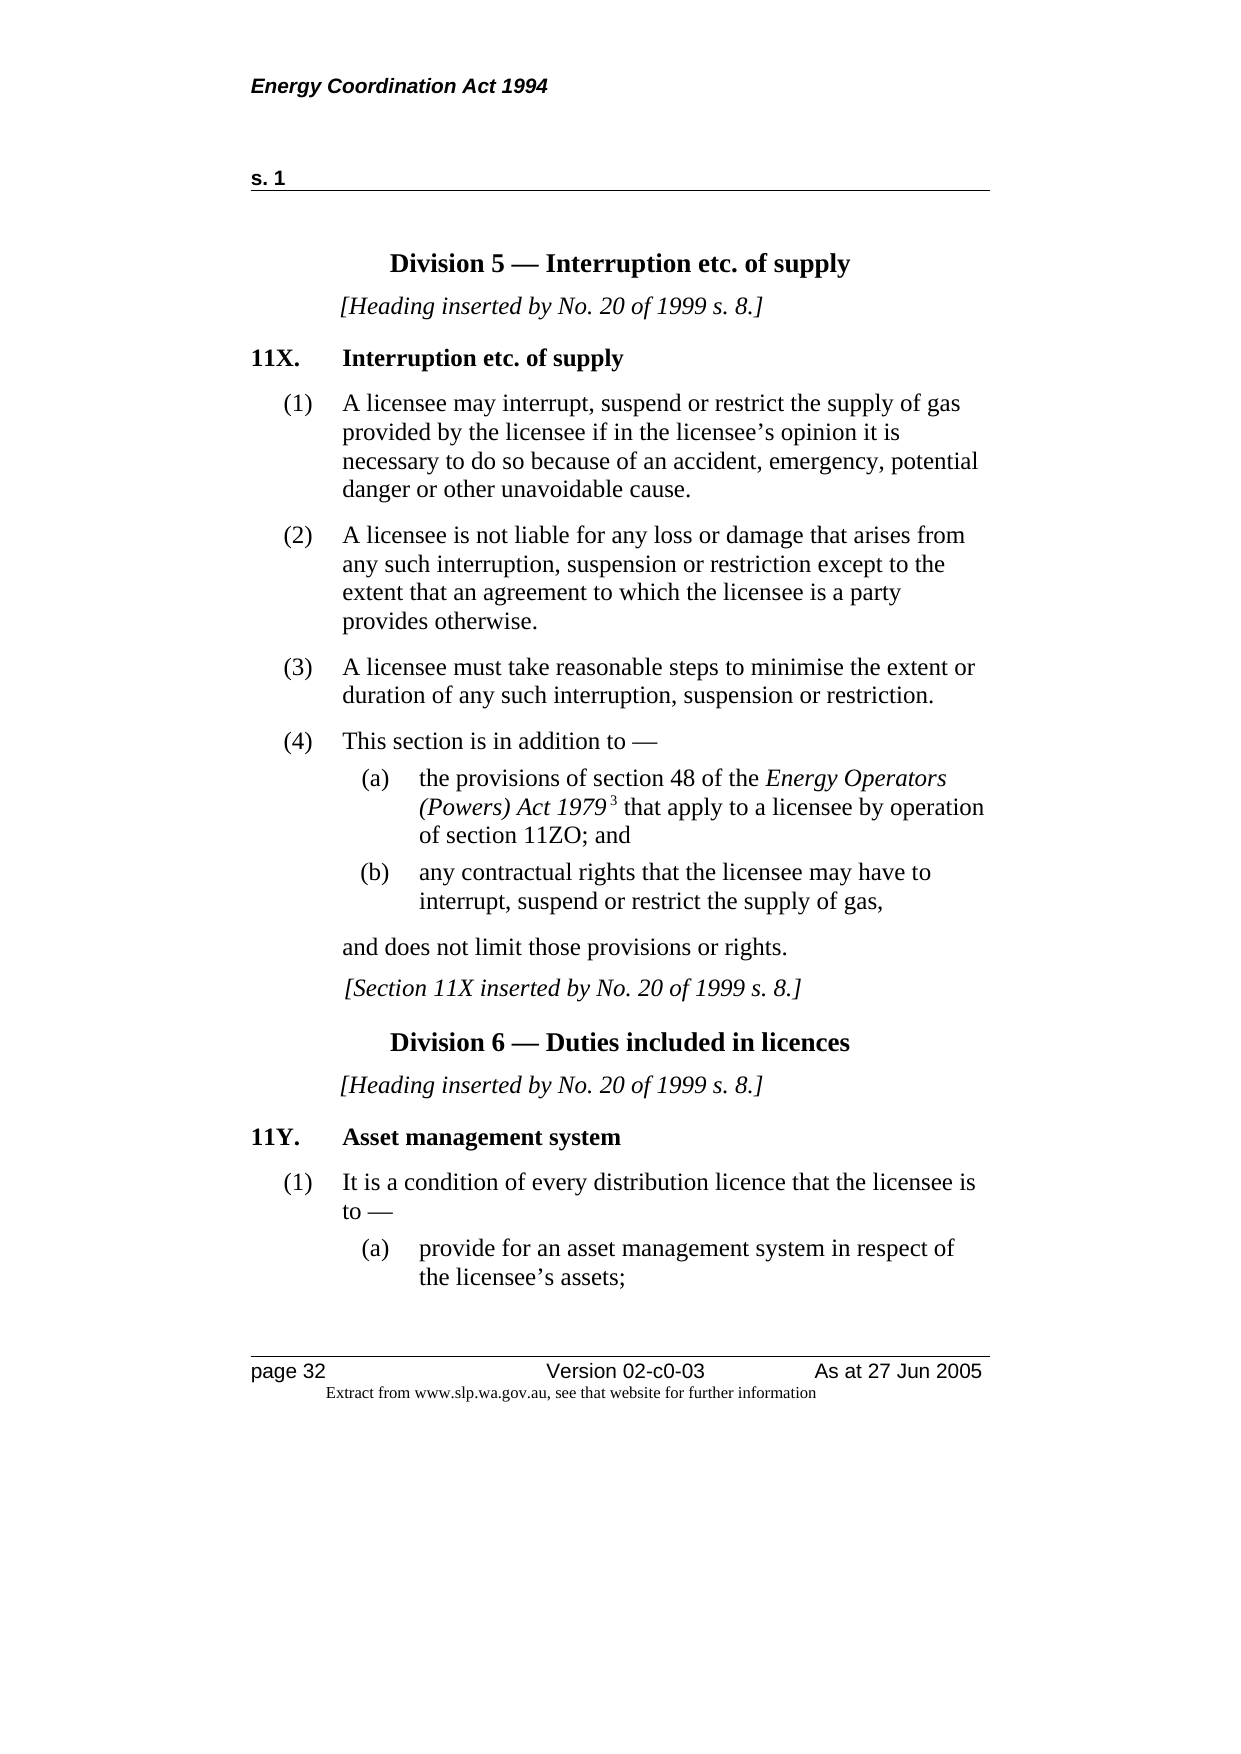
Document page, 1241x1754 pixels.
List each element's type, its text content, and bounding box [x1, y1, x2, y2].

text (b) any contractual rights that the licensee may have to interrupt, suspend or restrict the supply of gas, [251, 857, 990, 915]
text (a) provide for an asset management system in respect of the licensee’s assets; [251, 1233, 990, 1291]
text (1) It is a condition of every distribution licence that the licensee is to — [251, 1167, 990, 1225]
text (3) A licensee must take reasonable steps to minimise the extent or duration of any such interruption, suspension or restriction. [251, 652, 990, 709]
text (a) the provisions of section 48 of the Energy Operators (Powers) Act 1979 3 that apply to a licensee by operation of section 11ZO; and [251, 763, 990, 849]
text (1) A licensee may interrupt, suspend or restrict the supply of gas provided by the licensee if in the licensee’s opinion it is necessary to do so because of an accident, emergency, potential danger or other unavoidable cause. [251, 388, 990, 503]
subtitle Division 6 — Duties included in licences [251, 1027, 990, 1058]
subtitle Division 5 — Interruption etc. of supply [251, 247, 990, 279]
text (2) A licensee is not liable for any loss or damage that arises from any such interruption, suspension or restriction except to the extent that an agreement to which the licensee is a party provides otherwise. [251, 520, 990, 635]
text [Section 11X inserted by No. 20 of 1999 s. 8.] [251, 973, 990, 1002]
subtitle 11Y. Asset management system [251, 1122, 990, 1151]
subtitle [Heading inserted by No. 20 of 1999 s. 8.] [251, 1070, 990, 1099]
subtitle 11X. Interruption etc. of supply [251, 343, 990, 372]
text (4) This section is in addition to — [251, 726, 990, 754]
text and does not limit those provisions or rights. [251, 932, 990, 960]
subtitle [Heading inserted by No. 20 of 1999 s. 8.] [251, 291, 990, 320]
